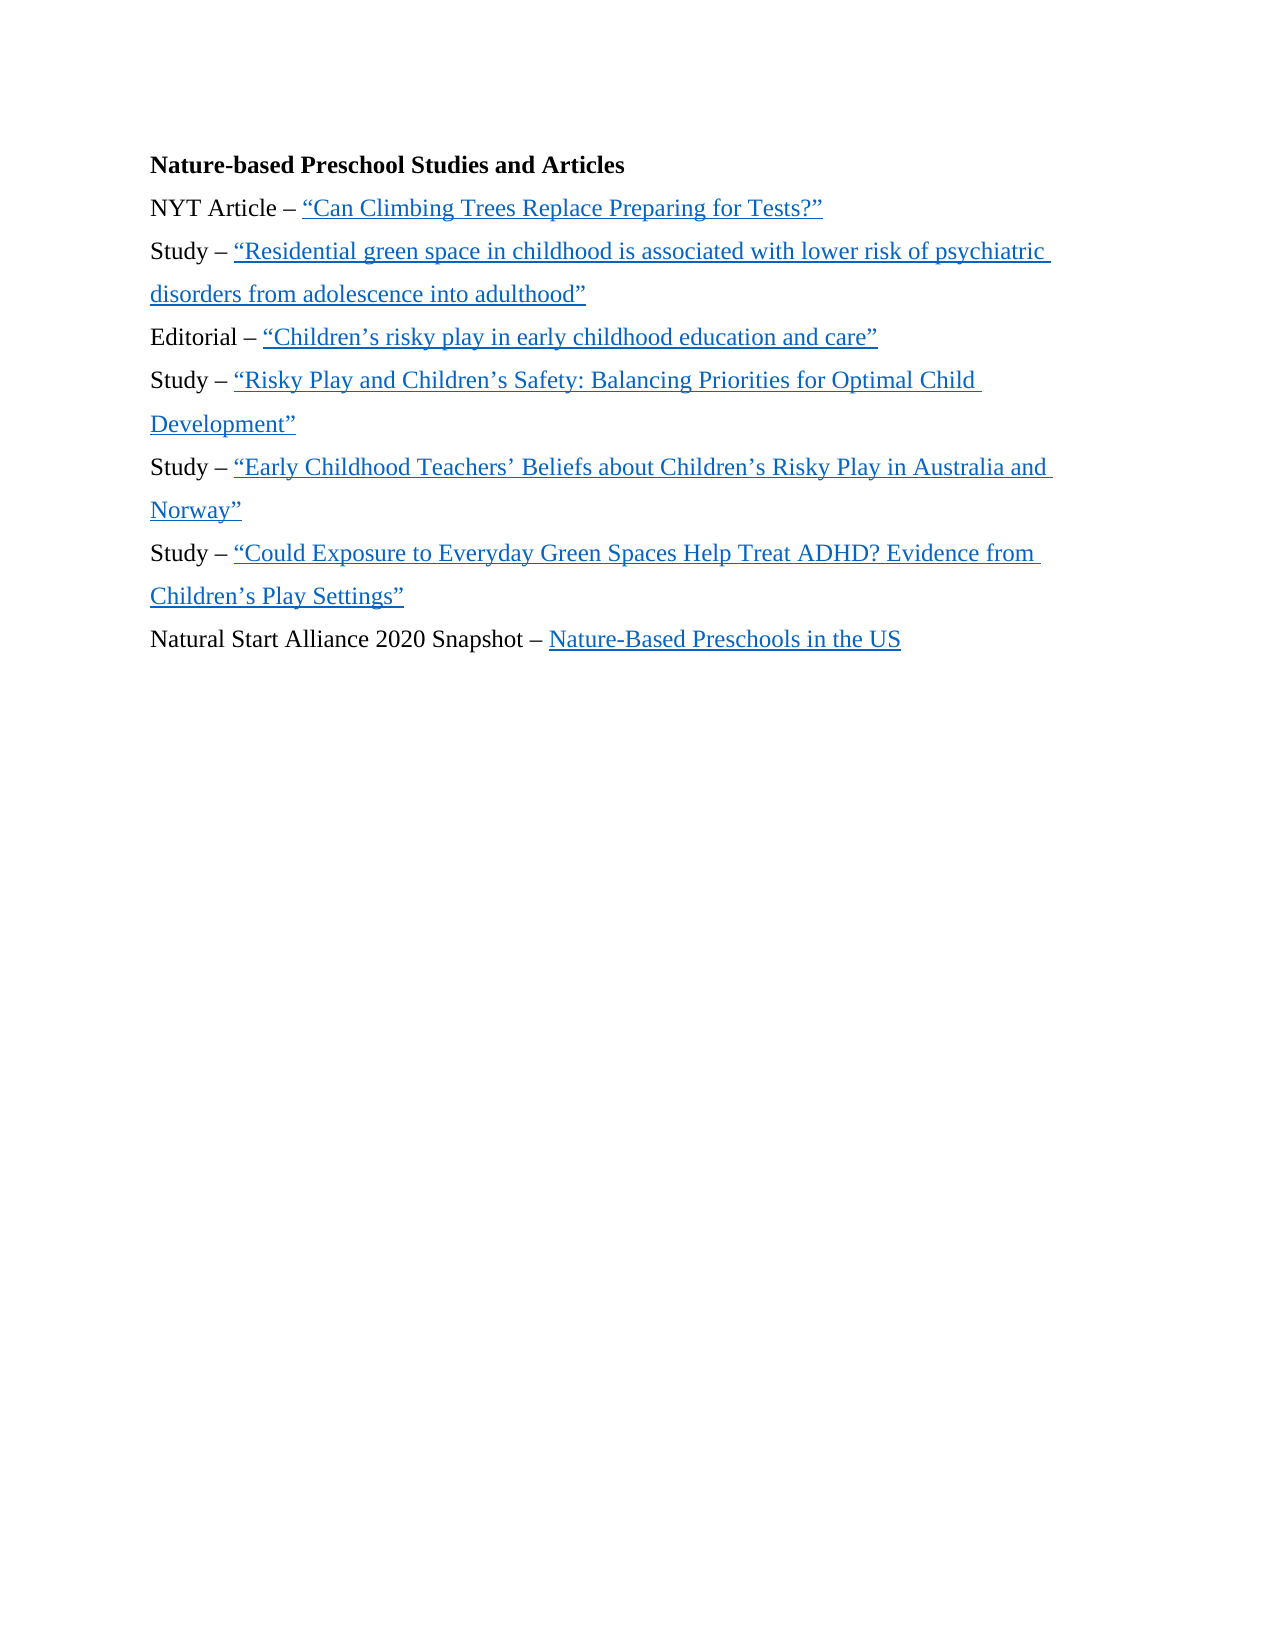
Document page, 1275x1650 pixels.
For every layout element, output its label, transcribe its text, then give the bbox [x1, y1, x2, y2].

text Editorial – “Children’s risky play in early childhood education and care” [150, 322, 1125, 351]
text Study – “Could Exposure to Everyday Green Spaces Help Treat ADHD? Evidence from Children’s Play Settings” [150, 538, 1125, 610]
text NYT Article – “Can Climbing Trees Replace Preparing for Tests?” [150, 193, 1125, 222]
text Study – “Early Childhood Teachers’ Beliefs about Children’s Risky Play in Australia and Norway” [150, 452, 1125, 524]
text Study – “Residential green space in childhood is associated with lower risk of psychiatric disorders from adolescence into adulthood” [150, 236, 1125, 308]
text Nature-based Preschool Studies and Articles [150, 150, 1125, 179]
text Natural Start Alliance 2020 Snapshot – Nature-Based Preschools in the US [150, 624, 1125, 653]
text Study – “Risky Play and Children’s Safety: Balancing Priorities for Optimal Child Development” [150, 366, 1125, 437]
